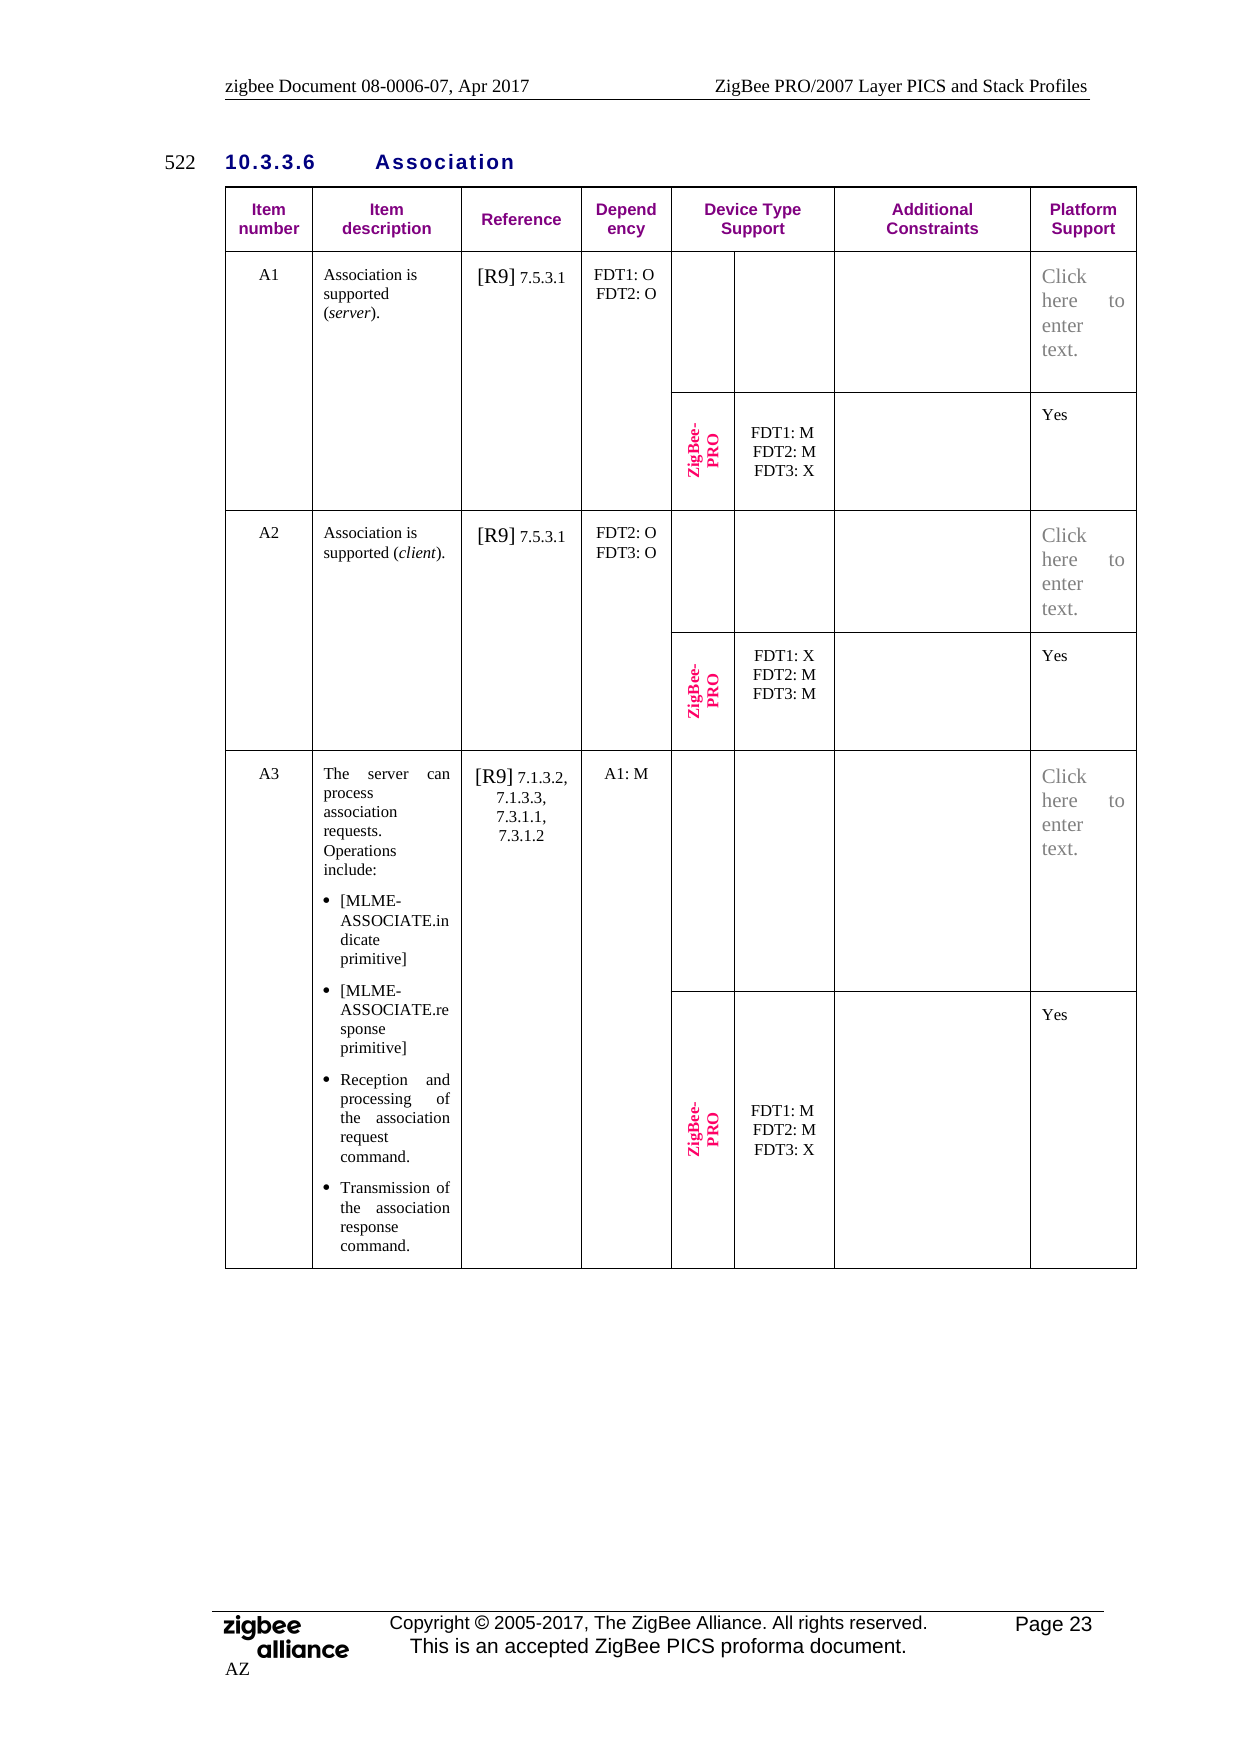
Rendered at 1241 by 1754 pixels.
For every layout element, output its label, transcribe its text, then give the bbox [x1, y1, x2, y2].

table_cell A2 [226, 511, 312, 750]
table_cell Yes [1031, 992, 1136, 1267]
table_header Reference [462, 188, 581, 251]
table_cell A1: M [582, 751, 671, 1267]
table_header Item number [226, 188, 312, 251]
table_cell Yes [1031, 633, 1136, 750]
table_cell FDT1: O FDT2: O [582, 252, 671, 510]
table_cell [835, 633, 1030, 750]
table_cell [R9] 7.5.3.1 [462, 511, 581, 750]
table_cell [735, 511, 834, 632]
table_cell [835, 252, 1030, 392]
table_cell FDT1: X FDT2: M FDT3: M [735, 633, 834, 750]
table_header Device Type Support [672, 188, 834, 251]
table_cell ZigBee- PRO [672, 633, 734, 750]
picture [223, 1615, 349, 1658]
table_header Dependency [582, 188, 671, 251]
table_cell Click here to enter text. [1031, 511, 1136, 632]
table_cell FDT1: M FDT2: M FDT3: X [735, 393, 834, 510]
table_cell ZigBee- PRO [672, 992, 734, 1267]
table_cell [835, 751, 1030, 991]
table_header Additional Constraints [835, 188, 1030, 251]
table_cell The server can process association requests. Operations include: [MLME-ASSOCIATE.indicate primitive] [MLME-ASSOCIATE.response primitive] Reception and processing of the association request command. Transmission of the association response command. [313, 751, 461, 1267]
table_cell Click here to enter text. [1031, 751, 1136, 991]
table_cell Yes [1031, 393, 1136, 510]
table_header Platform Support [1031, 188, 1136, 251]
table_cell [672, 252, 734, 392]
table_cell FDT2: O FDT3: O [582, 511, 671, 750]
table_cell [835, 992, 1030, 1267]
table_header Item description [313, 188, 461, 251]
table_cell [735, 252, 834, 392]
table_cell [735, 751, 834, 991]
table_cell [672, 751, 734, 991]
table_cell ZigBee- PRO [672, 393, 734, 510]
table_cell Click here to enter text. [1031, 252, 1136, 392]
table_cell [R9] 7.5.3.1 [462, 252, 581, 510]
table_cell [835, 393, 1030, 510]
table_cell Association is supported (server). [313, 252, 461, 510]
table_cell A1 [226, 252, 312, 510]
table_cell [R9] 7.1.3.2, 7.1.3.3, 7.3.1.1, 7.3.1.2 [462, 751, 581, 1267]
table_cell [672, 511, 734, 632]
subtitle Association [225, 150, 1090, 174]
table_cell [835, 511, 1030, 632]
table_cell A3 [226, 751, 312, 1267]
table_cell FDT1: M FDT2: M FDT3: X [735, 992, 834, 1267]
table_cell Association is supported (client). [313, 511, 461, 750]
